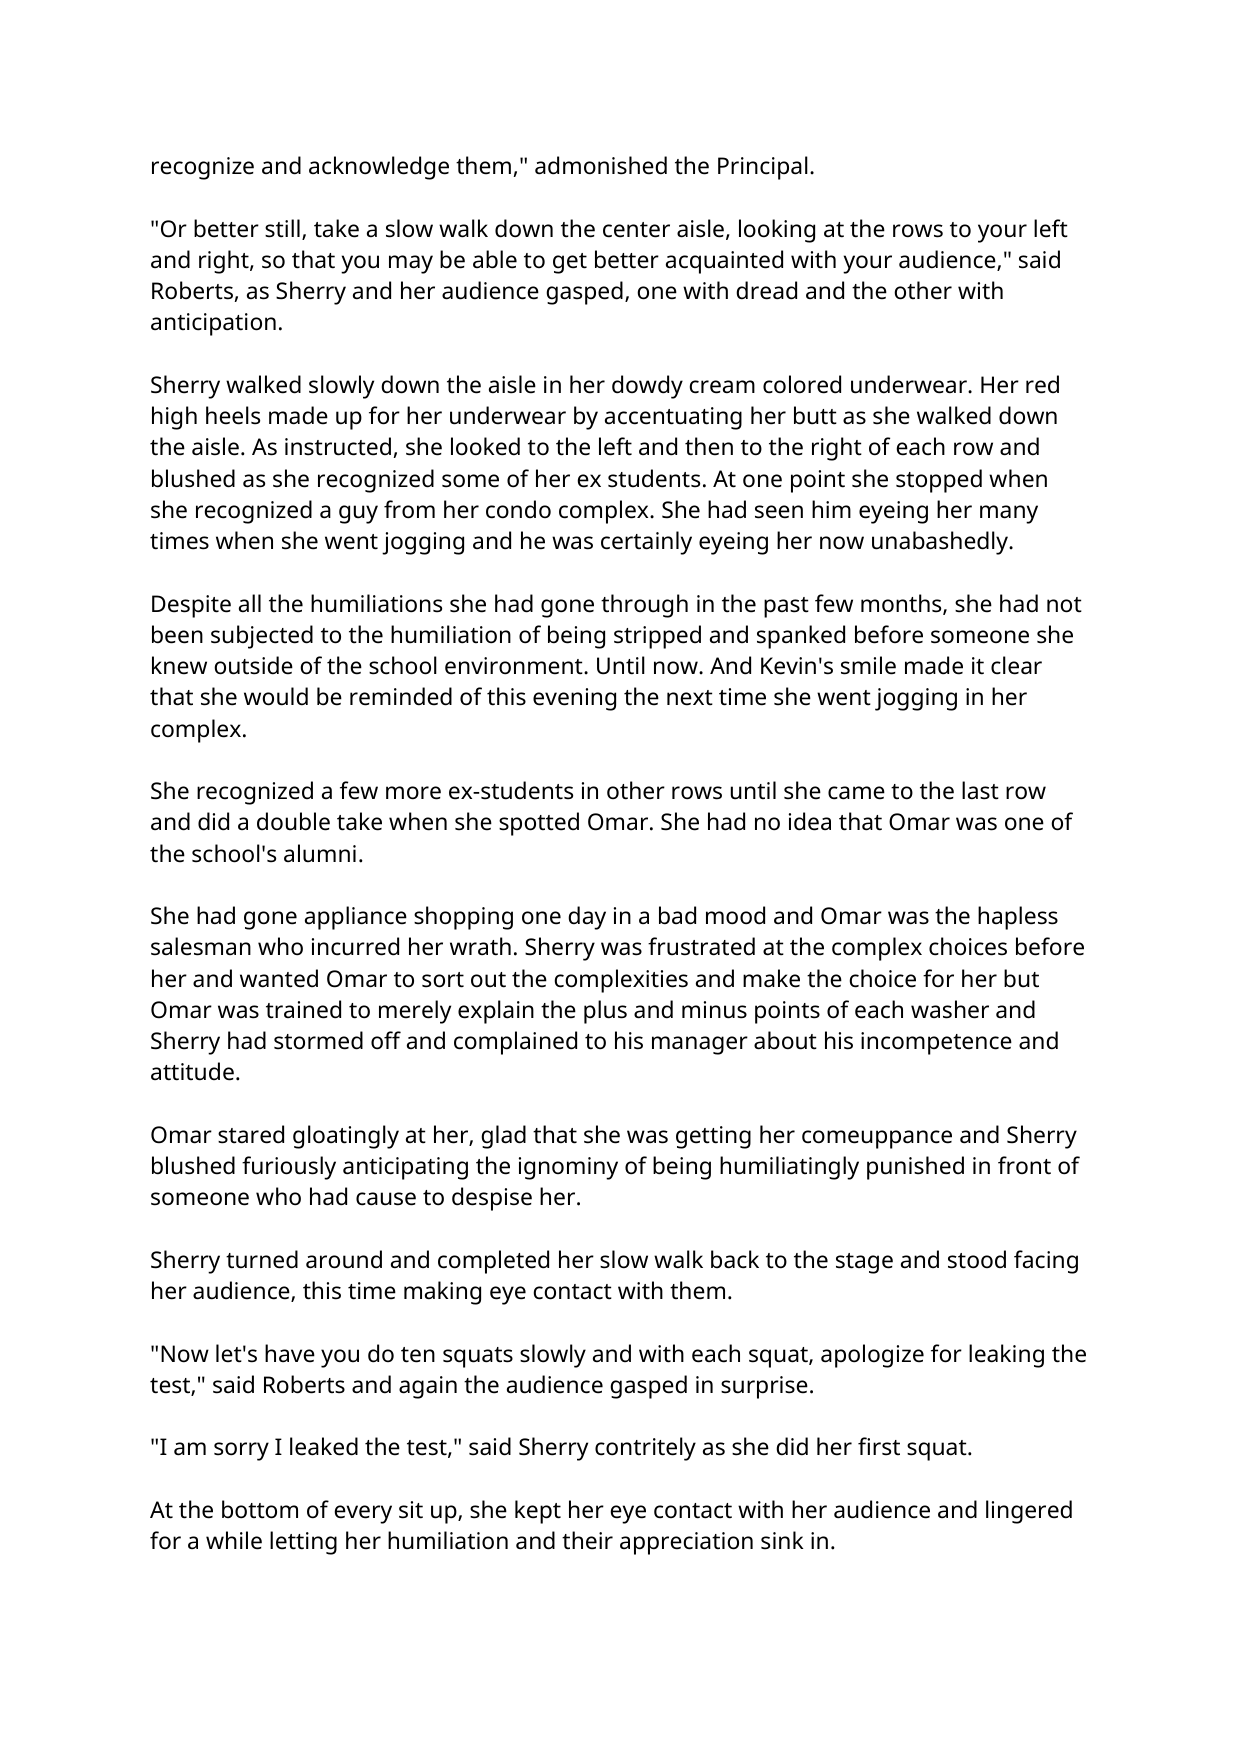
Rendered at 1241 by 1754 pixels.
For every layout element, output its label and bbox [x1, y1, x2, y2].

text [150, 150, 1090, 1587]
